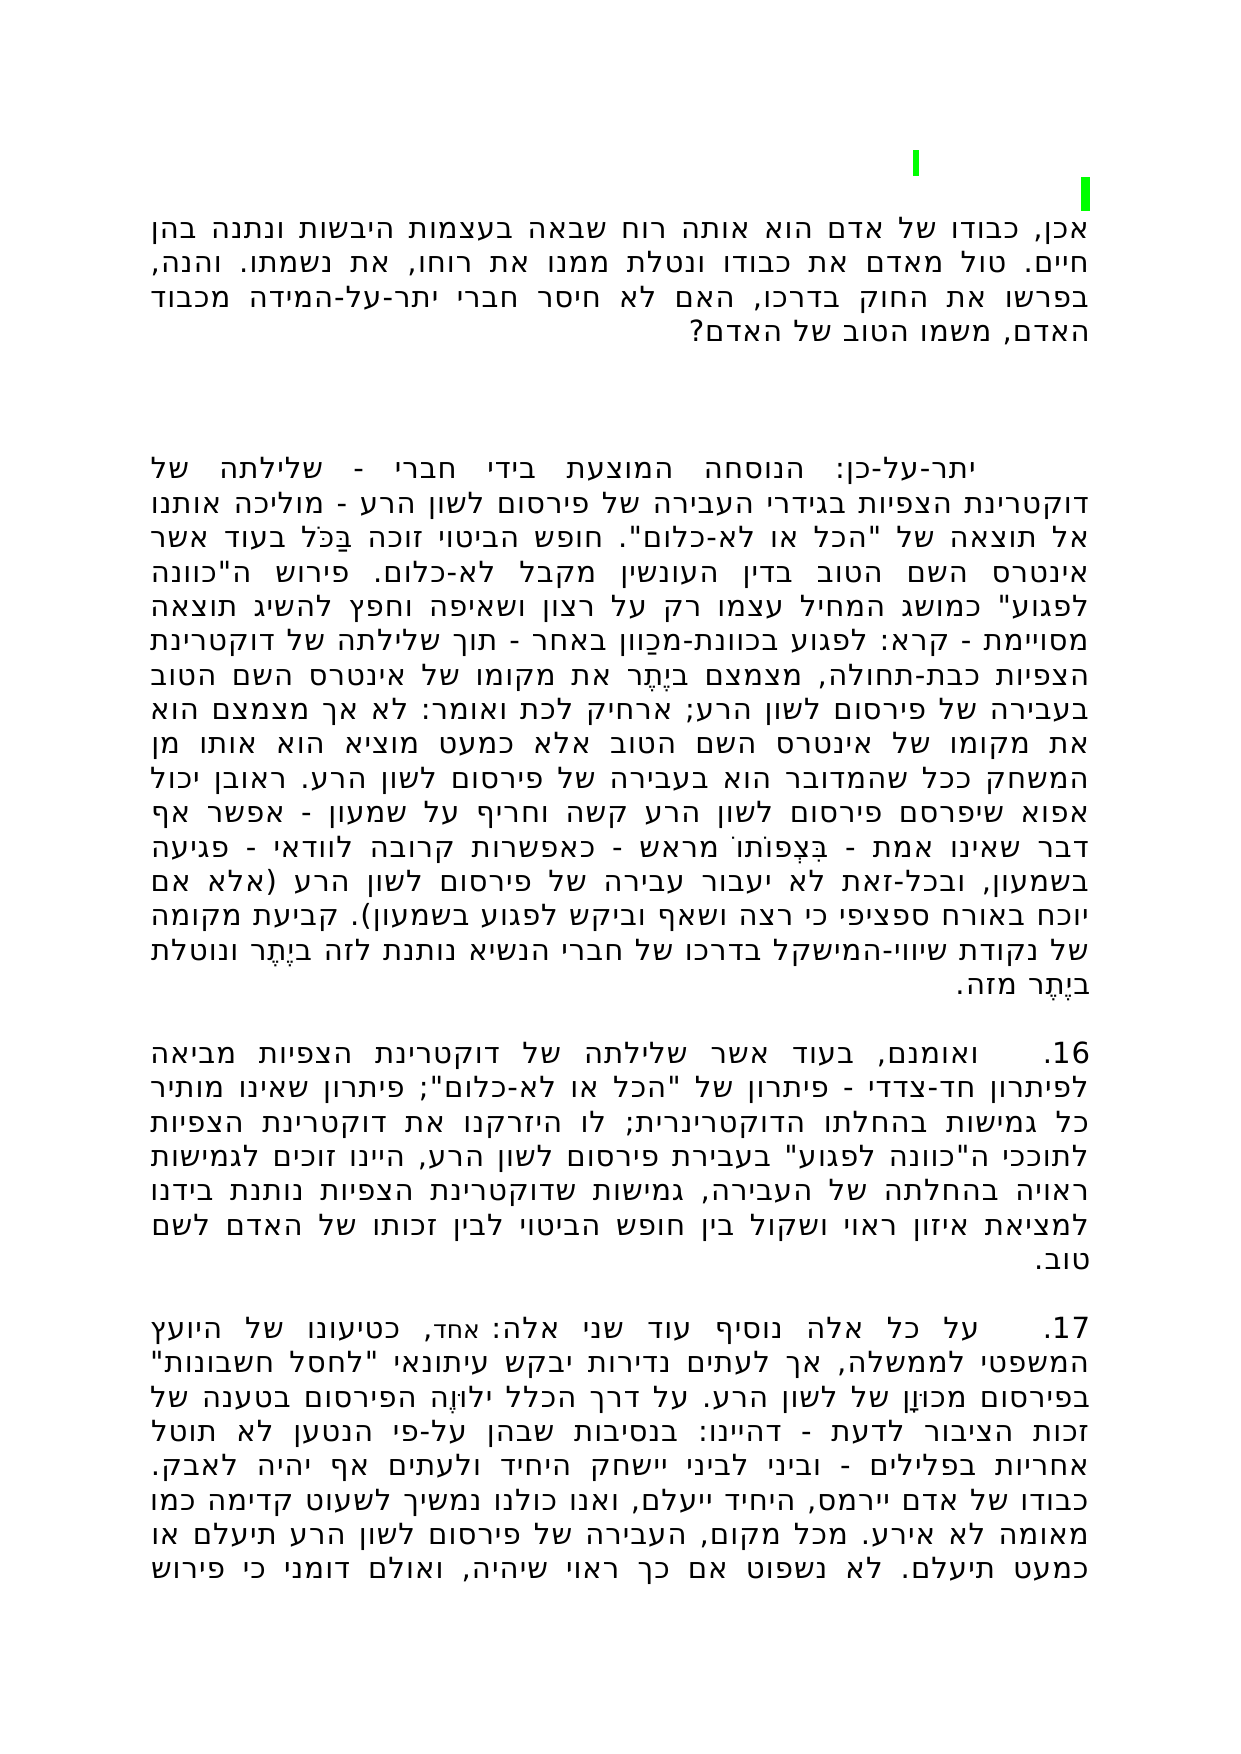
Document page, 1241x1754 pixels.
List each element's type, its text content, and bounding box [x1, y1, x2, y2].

text 16. ואומנם, בעוד אשר שלילתה של דוקטרינת הצפיות מביאה לפיתרון חד-צדדי - פיתרון של "הכל או לא-כלום"; פיתרון שאינו מותיר כל גמישות בהחלתו הדוקטרינרית; לו היזרקנו את דוקטרינת הצפיות לתוככי ה"כוונה לפגוע" בעבירת פירסום לשון הרע, היינו זוכים לגמישות ראויה בהחלתה של העבירה, גמישות שדוקטרינת הצפיות נותנת בידנו למציאת איזון ראוי ושקול בין חופש הביטוי לבין זכותו של האדם לשם טוב. [150, 1036, 1090, 1276]
text יתר-על-כן: הנוסחה המוצעת בידי חברי - שלילתה של דוקטרינת הצפיות בגידרי העבירה של פירסום לשון הרע - מוליכה אותנו אל תוצאה של "הכל או לא-כלום". חופש הביטוי זוכה בַּכֹּל בעוד אשר אינטרס השם הטוב בדין העונשין מקבל לא-כלום. פירוש ה"כוונה לפגוע" כמושג המחיל עצמו רק על רצון ושאיפה וחפץ להשיג תוצאה מסויימת - קרא: לפגוע בכוונת-מכַוון באחר - תוך שלילתה של דוקטרינת הצפיות כבת-תחולה, מצמצם ביֶתֶר את מקומו של אינטרס השם הטוב בעבירה של פירסום לשון הרע; ארחיק לכת ואומר: לא אך מצמצם הוא את מקומו של אינטרס השם הטוב אלא כמעט מוציא הוא אותו מן המשחק ככל שהמדובר הוא בעבירה של פירסום לשון הרע. ראובן יכול אפוא שיפרסם פירסום לשון הרע קשה וחריף על שמעון - אפשר אף דבר שאינו אמת - בִּצְפוֹתוֹ מראש - כאפשרות קרובה לוודאי - פגיעה בשמעון, ובכל-זאת לא יעבור עבירה של פירסום לשון הרע (אלא אם יוכח באורח ספציפי כי רצה ושאף וביקש לפגוע בשמעון). קביעת מקומה של נקודת שיווי-המישקל בדרכו של חברי הנשיא נותנת לזה ביֶתֶר ונוטלת ביֶתֶר מזה. [150, 451, 1090, 1001]
text אכן, כבודו של אדם הוא אותה רוח שבאה בעצמות היבשות ונתנה בהן חיים. טול מאדם את כבודו ונטלת ממנו את רוחו, את נשמתו. והנה, בפרשו את החוק בדרכו, האם לא חיסר חברי יתר-על-המידה מכבוד האדם, משמו הטוב של האדם? [150, 211, 1090, 348]
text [150, 1311, 1090, 1586]
